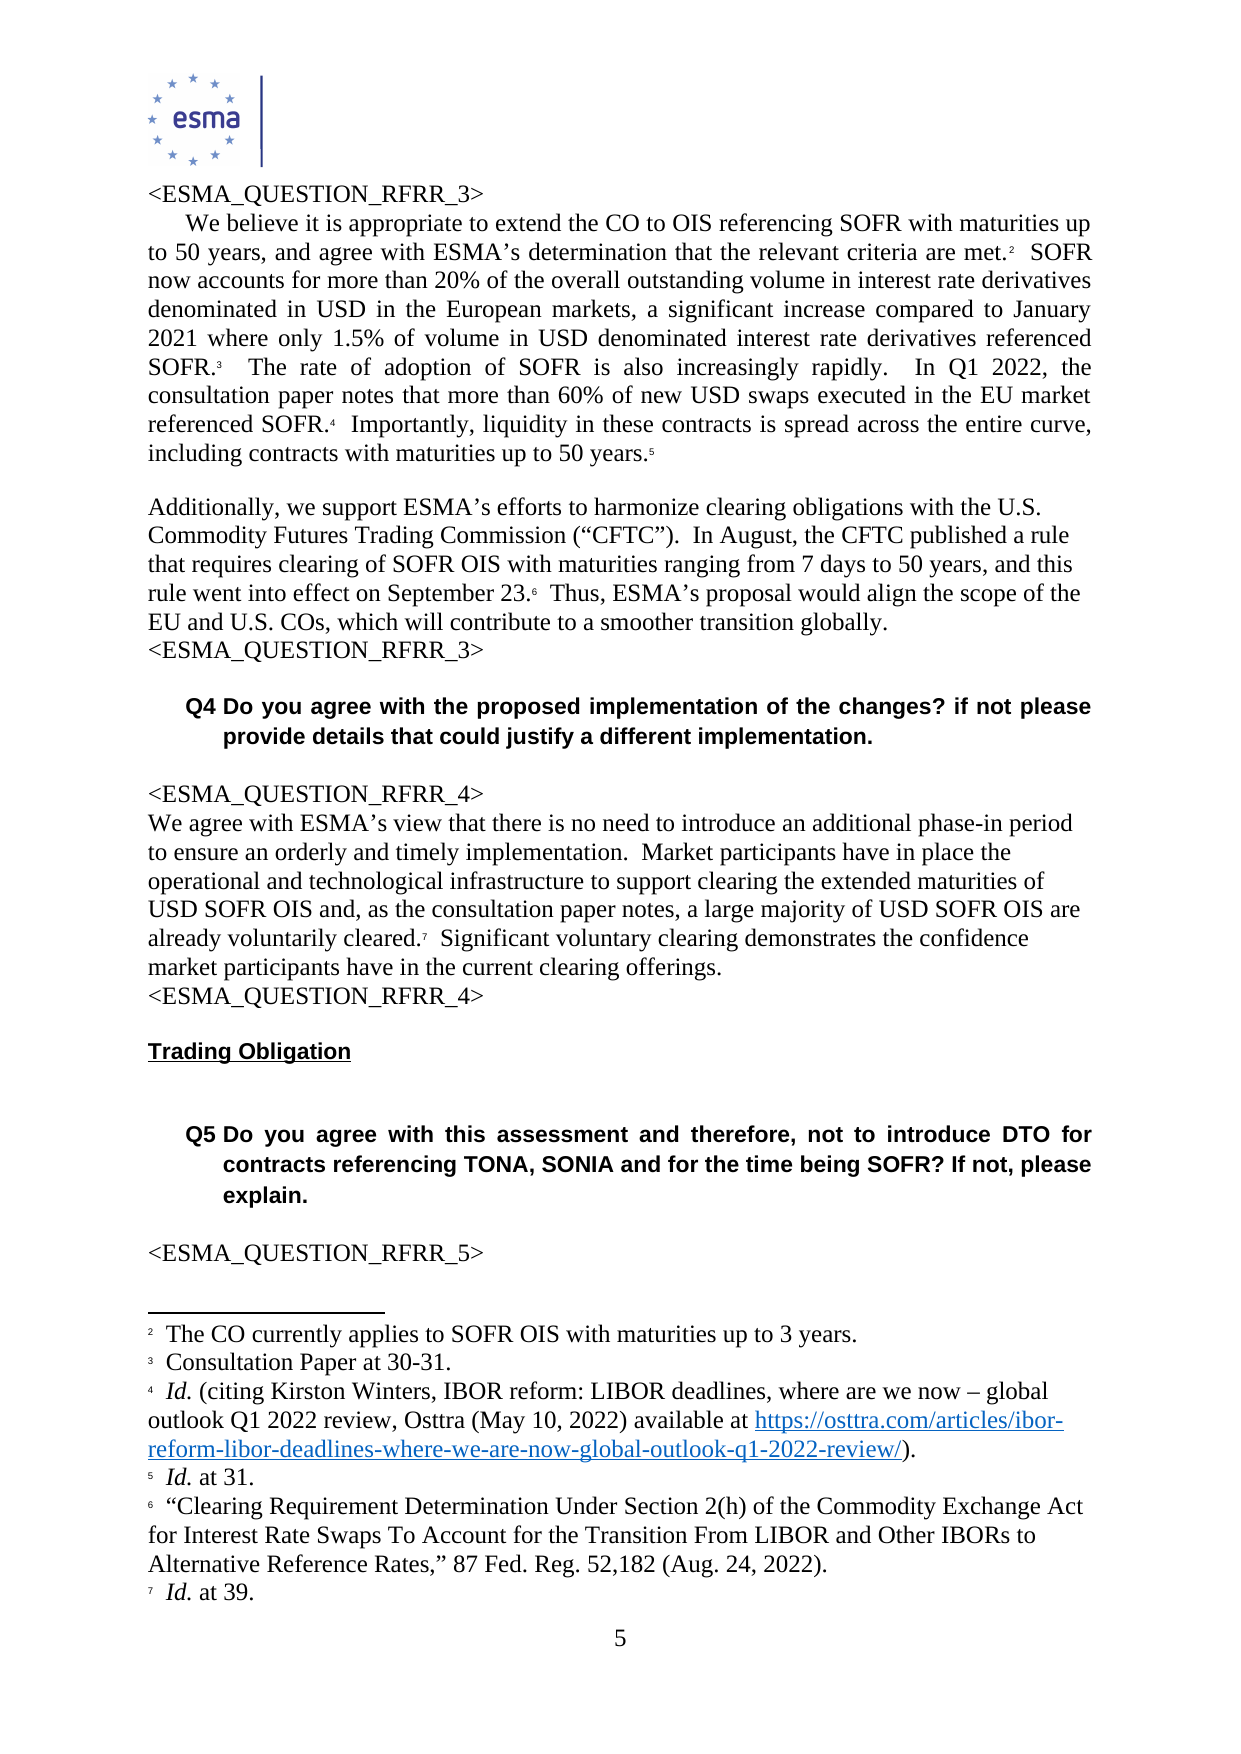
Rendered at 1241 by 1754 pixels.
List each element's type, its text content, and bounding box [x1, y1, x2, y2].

text <ESMA_QUESTION_RFRR_4> [148, 779, 1092, 808]
text Do you agree with this assessment and therefore, not to introduce DTO for contracts referencing TONA, SONIA and for the time being SOFR? If not, please explain. [185, 1121, 1092, 1208]
text Additionally, we support ESMA’s efforts to harmonize clearing obligations with the U.S. Commodity Futures Trading Commission (“CFTC”). In August, the CFTC published a rule that requires clearing of SOFR OIS with maturities ranging from 7 days to 50 years, and this rule went into effect on September 23. Thus, ESMA’s proposal would align the scope of the EU and U.S. COs, which will contribute to a smoother transition globally. [148, 492, 1092, 636]
text Trading Obligation [148, 1038, 1092, 1065]
text <ESMA_QUESTION_RFRR_4> [148, 981, 1092, 1009]
text <ESMA_QUESTION_RFRR_3> [148, 179, 1092, 208]
text We believe it is appropriate to extend the CO to OIS referencing SOFR with maturities up to 50 years, and agree with ESMA’s determination that the relevant criteria are met. SOFR now accounts for more than 20% of the overall outstanding volume in interest rate derivatives denominated in USD in the European markets, a significant increase compared to January 2021 where only 1.5% of volume in USD denominated interest rate derivatives referenced SOFR. The rate of adoption of SOFR is also increasingly rapidly. In Q1 2022, the consultation paper notes that more than 60% of new USD swaps executed in the EU market referenced SOFR. Importantly, liquidity in these contracts is spread across the entire curve, including contracts with maturities up to 50 years. [148, 208, 1092, 467]
text <ESMA_QUESTION_RFRR_3> [148, 636, 1092, 664]
text We agree with ESMA’s view that there is no need to introduce an additional phase-in period to ensure an orderly and timely implementation. Market participants have in place the operational and technological infrastructure to support clearing the extended maturities of USD SOFR OIS and, as the consultation paper notes, a large majority of USD SOFR OIS are already voluntarily cleared. Significant voluntary clearing demonstrates the confidence market participants have in the current clearing offerings. [148, 808, 1092, 981]
picture [147, 73, 240, 166]
text <ESMA_QUESTION_RFRR_5> [148, 1238, 1092, 1267]
text Do you agree with the proposed implementation of the changes? if not please provide details that could justify a different implementation. [185, 693, 1092, 750]
